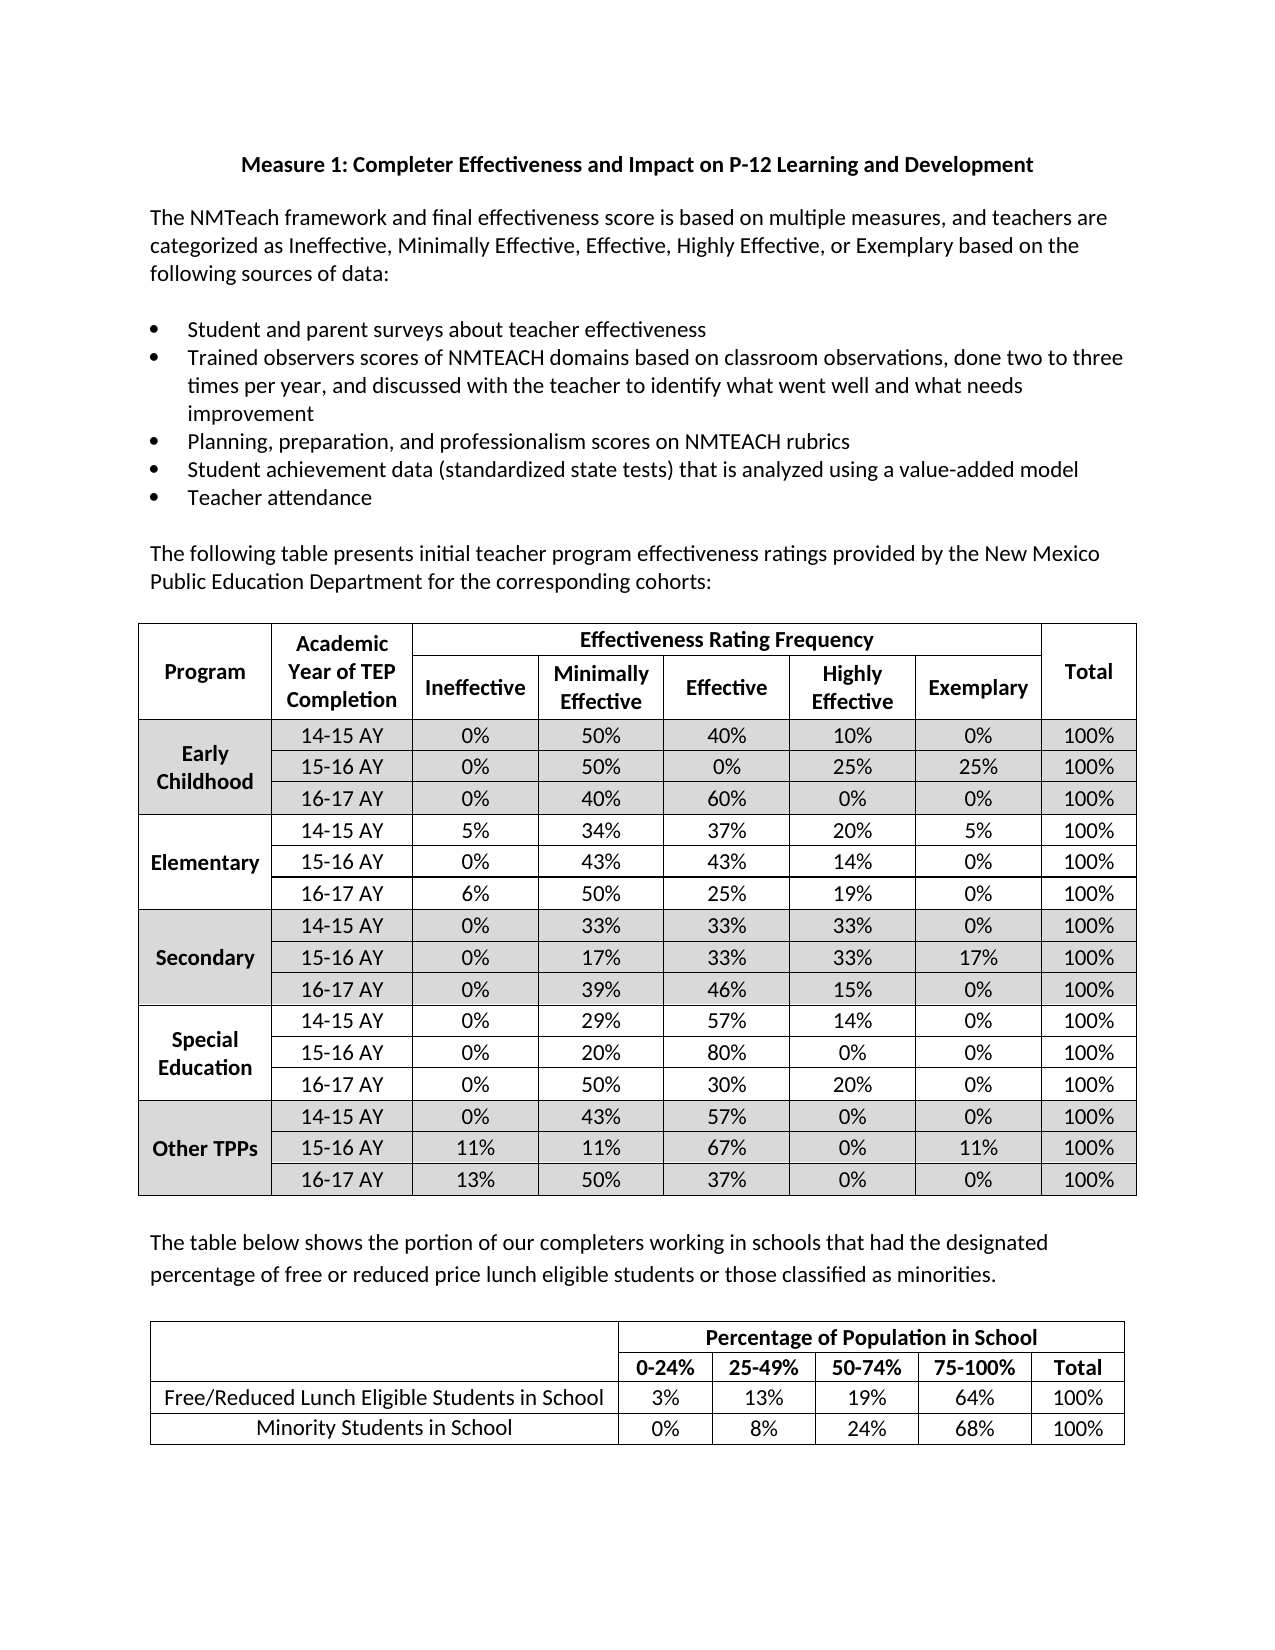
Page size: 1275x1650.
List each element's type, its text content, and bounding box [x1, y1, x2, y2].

table_cell 50% [539, 751, 663, 781]
table_cell 34% [539, 815, 663, 845]
list Trained observers scores of NMTEACH domains based on classroom observations, done two to three times per year, and discussed with the teacher to identify what went well and what needs improvement [150, 343, 1125, 427]
table_cell 100% [1042, 751, 1136, 781]
table_cell 25% [664, 878, 789, 909]
table_cell 17% [916, 942, 1041, 972]
table_cell 0-24% [619, 1353, 712, 1381]
table_cell Highly Effective [790, 656, 915, 719]
table_cell 0% [916, 1164, 1041, 1195]
table_cell 37% [664, 815, 789, 845]
table_cell 100% [1042, 846, 1136, 876]
table_cell 0% [916, 1006, 1041, 1036]
table_cell 50% [539, 1164, 663, 1195]
table_cell Early Childhood [139, 720, 271, 814]
table_cell 37% [664, 1164, 789, 1195]
table_cell 33% [539, 910, 663, 941]
table_cell 57% [664, 1006, 789, 1036]
table_cell 24% [816, 1414, 918, 1444]
table_cell 100% [1042, 942, 1136, 972]
table_cell 39% [539, 973, 663, 1004]
table_cell 33% [790, 942, 915, 972]
table_cell 43% [539, 1101, 663, 1131]
table_cell 17% [539, 942, 663, 972]
table_cell 0% [413, 942, 538, 972]
table_cell Elementary [139, 815, 271, 909]
table_cell 43% [664, 846, 789, 876]
table_cell 15-16 AY [272, 1037, 412, 1067]
table_cell 50% [539, 878, 663, 909]
table_cell Ineffective [413, 656, 538, 719]
table_cell 20% [790, 1068, 915, 1100]
table_cell 33% [664, 942, 789, 972]
table_cell 16-17 AY [272, 973, 412, 1004]
table_cell 80% [664, 1037, 789, 1067]
text Measure 1: Completer Effectiveness and Impact on P-12 Learning and Development [150, 150, 1125, 178]
table_cell 25% [916, 751, 1041, 781]
table_cell Total [1032, 1353, 1124, 1381]
table_cell 67% [664, 1132, 789, 1162]
table_cell 29% [539, 1006, 663, 1036]
table_cell 11% [916, 1132, 1041, 1162]
table_cell 100% [1042, 720, 1136, 750]
table_cell Secondary [139, 910, 271, 1004]
table_cell 0% [790, 1132, 915, 1162]
list Student achievement data (standardized state tests) that is analyzed using a value-added model [150, 455, 1125, 483]
table_cell 100% [1042, 1037, 1136, 1067]
table_cell 0% [413, 846, 538, 876]
table_header Effectiveness Rating Frequency [413, 624, 1041, 654]
table_cell 0% [916, 782, 1041, 814]
table_cell 64% [919, 1382, 1031, 1412]
table_cell 14-15 AY [272, 720, 412, 750]
table_cell 16-17 AY [272, 878, 412, 909]
table_cell Minority Students in School [151, 1414, 618, 1444]
table_cell 14% [790, 1006, 915, 1036]
table_cell 0% [790, 1037, 915, 1067]
table_cell 0% [413, 751, 538, 781]
table_header Percentage of Population in School [619, 1322, 1124, 1352]
table_cell 100% [1042, 910, 1136, 941]
table_cell 3% [619, 1382, 712, 1412]
table_cell 0% [413, 720, 538, 750]
table_cell 0% [916, 1068, 1041, 1100]
table_header Program [139, 624, 271, 719]
table_cell 0% [664, 751, 789, 781]
table_cell 50-74% [816, 1353, 918, 1381]
table_cell 0% [413, 910, 538, 941]
text The table below shows the portion of our completers working in schools that had the designated percentage of free or reduced price lunch eligible students or those classified as minorities. [150, 1228, 1125, 1289]
table_cell 0% [916, 720, 1041, 750]
table_cell 0% [790, 1164, 915, 1195]
table_cell 0% [413, 782, 538, 814]
table_header Academic Year of TEP Completion [272, 624, 412, 719]
table_cell 100% [1042, 878, 1136, 909]
table_cell 14-15 AY [272, 1006, 412, 1036]
table_cell 20% [539, 1037, 663, 1067]
table_cell 30% [664, 1068, 789, 1100]
table_cell 20% [790, 815, 915, 845]
table_cell 0% [413, 1006, 538, 1036]
table_cell 10% [790, 720, 915, 750]
table_cell Other TPPs [139, 1101, 271, 1195]
table_cell 15-16 AY [272, 846, 412, 876]
table_cell 57% [664, 1101, 789, 1131]
table_cell 15-16 AY [272, 1132, 412, 1162]
table_cell 0% [916, 846, 1041, 876]
table_cell 68% [919, 1414, 1031, 1444]
table_cell 8% [713, 1414, 815, 1444]
table_cell 0% [790, 782, 915, 814]
table_cell 100% [1042, 1006, 1136, 1036]
table_cell 13% [713, 1382, 815, 1412]
table_cell 13% [413, 1164, 538, 1195]
table_cell 25% [790, 751, 915, 781]
table_cell 33% [664, 910, 789, 941]
table_cell 5% [916, 815, 1041, 845]
table_cell 0% [916, 878, 1041, 909]
table_cell 0% [790, 1101, 915, 1131]
table_cell 14-15 AY [272, 1101, 412, 1131]
table_cell 50% [539, 1068, 663, 1100]
table_cell 100% [1042, 1068, 1136, 1100]
table_cell 0% [916, 973, 1041, 1004]
text The following table presents initial teacher program effectiveness ratings provided by the New Mexico Public Education Department for the corresponding cohorts: [150, 539, 1125, 595]
table_cell 100% [1042, 1101, 1136, 1131]
table_cell 19% [816, 1382, 918, 1412]
table_header [151, 1322, 618, 1381]
table_cell 15% [790, 973, 915, 1004]
table_cell 75-100% [919, 1353, 1031, 1381]
table_cell 0% [916, 910, 1041, 941]
table_header Total [1042, 624, 1136, 719]
table_cell 5% [413, 815, 538, 845]
table_cell 40% [664, 720, 789, 750]
table_cell 14-15 AY [272, 910, 412, 941]
table_cell 100% [1042, 815, 1136, 845]
list Teacher attendance [150, 483, 1125, 511]
table_cell 0% [413, 1101, 538, 1131]
table_cell 100% [1042, 1132, 1136, 1162]
table_cell Special Education [139, 1006, 271, 1100]
table_cell 100% [1042, 1164, 1136, 1195]
table_cell 40% [539, 782, 663, 814]
table_cell 0% [619, 1414, 712, 1444]
table_cell 15-16 AY [272, 942, 412, 972]
text The NMTeach framework and final effectiveness score is based on multiple measures, and teachers are categorized as Ineffective, Minimally Effective, Effective, Highly Effective, or Exemplary based on the following sources of data: [150, 203, 1125, 287]
table_cell 0% [413, 1068, 538, 1100]
table_cell 100% [1042, 973, 1136, 1004]
table_cell 6% [413, 878, 538, 909]
table_cell Minimally Effective [539, 656, 663, 719]
table_cell 15-16 AY [272, 751, 412, 781]
table_cell 16-17 AY [272, 1068, 412, 1100]
table_cell 100% [1032, 1414, 1124, 1444]
table_cell 25-49% [713, 1353, 815, 1381]
table_cell 11% [413, 1132, 538, 1162]
table_cell 16-17 AY [272, 782, 412, 814]
list Planning, preparation, and professionalism scores on NMTEACH rubrics [150, 427, 1125, 455]
table_cell 0% [413, 973, 538, 1004]
table_cell Exemplary [916, 656, 1041, 719]
table_cell 100% [1042, 782, 1136, 814]
table_cell 0% [916, 1037, 1041, 1067]
table_cell 33% [790, 910, 915, 941]
table_cell 11% [539, 1132, 663, 1162]
list Student and parent surveys about teacher effectiveness [150, 315, 1125, 343]
table_cell 14-15 AY [272, 815, 412, 845]
table_cell 46% [664, 973, 789, 1004]
table_cell 100% [1032, 1382, 1124, 1412]
table_cell 50% [539, 720, 663, 750]
table_cell 19% [790, 878, 915, 909]
table_cell Free/Reduced Lunch Eligible Students in School [151, 1382, 618, 1412]
table_cell 14% [790, 846, 915, 876]
table_cell 0% [916, 1101, 1041, 1131]
table_cell Effective [664, 656, 789, 719]
table_cell 43% [539, 846, 663, 876]
table_cell 0% [413, 1037, 538, 1067]
table_cell 16-17 AY [272, 1164, 412, 1195]
table_cell 60% [664, 782, 789, 814]
